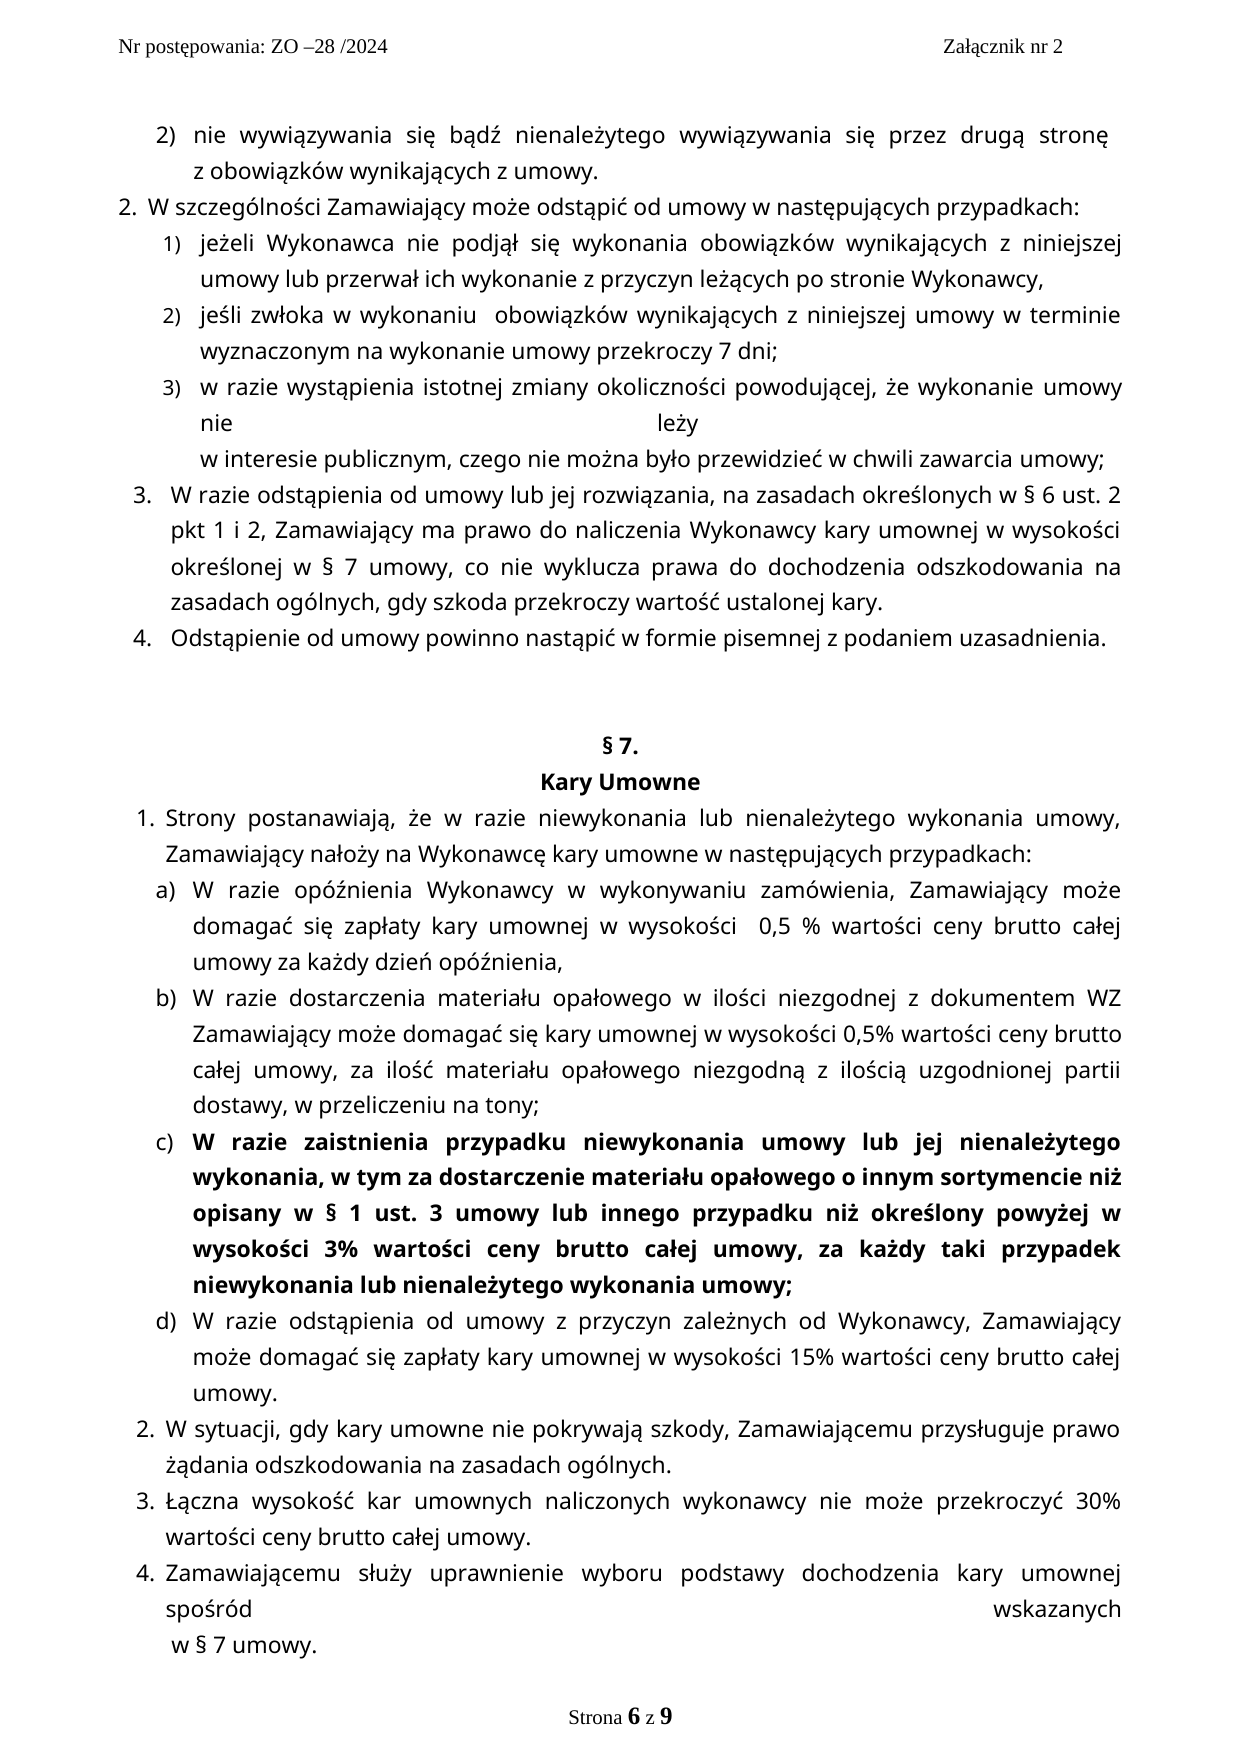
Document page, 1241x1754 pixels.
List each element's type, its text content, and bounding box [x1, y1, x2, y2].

text § 7. [118, 730, 1122, 761]
list w razie wystąpienia istotnej zmiany okoliczności powodującej, że wykonanie umowy nie leży w interesie publicznym, czego nie można było przewidzieć w chwili zawarcia umowy; [162, 371, 1122, 474]
list nie wywiązywania się bądź nienależytego wywiązywania się przez drugą stronę z obowiązków wynikających z umowy. [156, 119, 1122, 186]
list W razie odstąpienia od umowy z przyczyn zależnych od Wykonawcy, Zamawiający może domagać się zapłaty kary umownej w wysokości 15% wartości ceny brutto całej umowy. [155, 1305, 1122, 1408]
list W razie zaistnienia przypadku niewykonania umowy lub jej nienależytego wykonania, w tym za dostarczenie materiału opałowego o innym sortymencie niż opisany w § 1 ust. 3 umowy lub innego przypadku niż określony powyżej w wysokości 3% wartości ceny brutto całej umowy, za każdy taki przypadek niewykonania lub nienależytego wykonania umowy; [155, 1125, 1122, 1300]
list W szczególności Zamawiający może odstąpić od umowy w następujących przypadkach: [118, 191, 1122, 222]
list Łączna wysokość kar umownych naliczonych wykonawcy nie może przekroczyć 30% wartości ceny brutto całej umowy. [136, 1485, 1122, 1552]
list jeżeli Wykonawca nie podjął się wykonania obowiązków wynikających z niniejszej umowy lub przerwał ich wykonanie z przyczyn leżących po stronie Wykonawcy, [162, 227, 1122, 294]
list Zamawiającemu służy uprawnienie wyboru podstawy dochodzenia kary umownej spośród wskazanych w § 7 umowy. [136, 1557, 1122, 1660]
list W razie dostarczenia materiału opałowego w ilości niezgodnej z dokumentem WZ Zamawiający może domagać się kary umownej w wysokości 0,5% wartości ceny brutto całej umowy, za ilość materiału opałowego niezgodną z ilością uzgodnionej partii dostawy, w przeliczeniu na tony; [155, 982, 1122, 1121]
list Odstąpienie od umowy powinno nastąpić w formie pisemnej z podaniem uzasadnienia. [133, 622, 1122, 653]
list W razie opóźnienia Wykonawcy w wykonywaniu zamówienia, Zamawiający może domagać się zapłaty kary umownej w wysokości 0,5 % wartości ceny brutto całej umowy za każdy dzień opóźnienia, [155, 874, 1122, 977]
list Strony postanawiają, że w razie niewykonania lub nienależytego wykonania umowy, Zamawiający nałoży na Wykonawcę kary umowne w następujących przypadkach: [136, 802, 1122, 869]
list W razie odstąpienia od umowy lub jej rozwiązania, na zasadach określonych w § 6 ust. 2 pkt 1 i 2, Zamawiający ma prawo do naliczenia Wykonawcy kary umownej w wysokości określonej w § 7 umowy, co nie wyklucza prawa do dochodzenia odszkodowania na zasadach ogólnych, gdy szkoda przekroczy wartość ustalonej kary. [133, 478, 1122, 618]
list jeśli zwłoka w wykonaniu obowiązków wynikających z niniejszej umowy w terminie wyznaczonym na wykonanie umowy przekroczy 7 dni; [162, 299, 1122, 366]
text Kary Umowne [118, 766, 1122, 797]
list W sytuacji, gdy kary umowne nie pokrywają szkody, Zamawiającemu przysługuje prawo żądania odszkodowania na zasadach ogólnych. [136, 1413, 1122, 1480]
